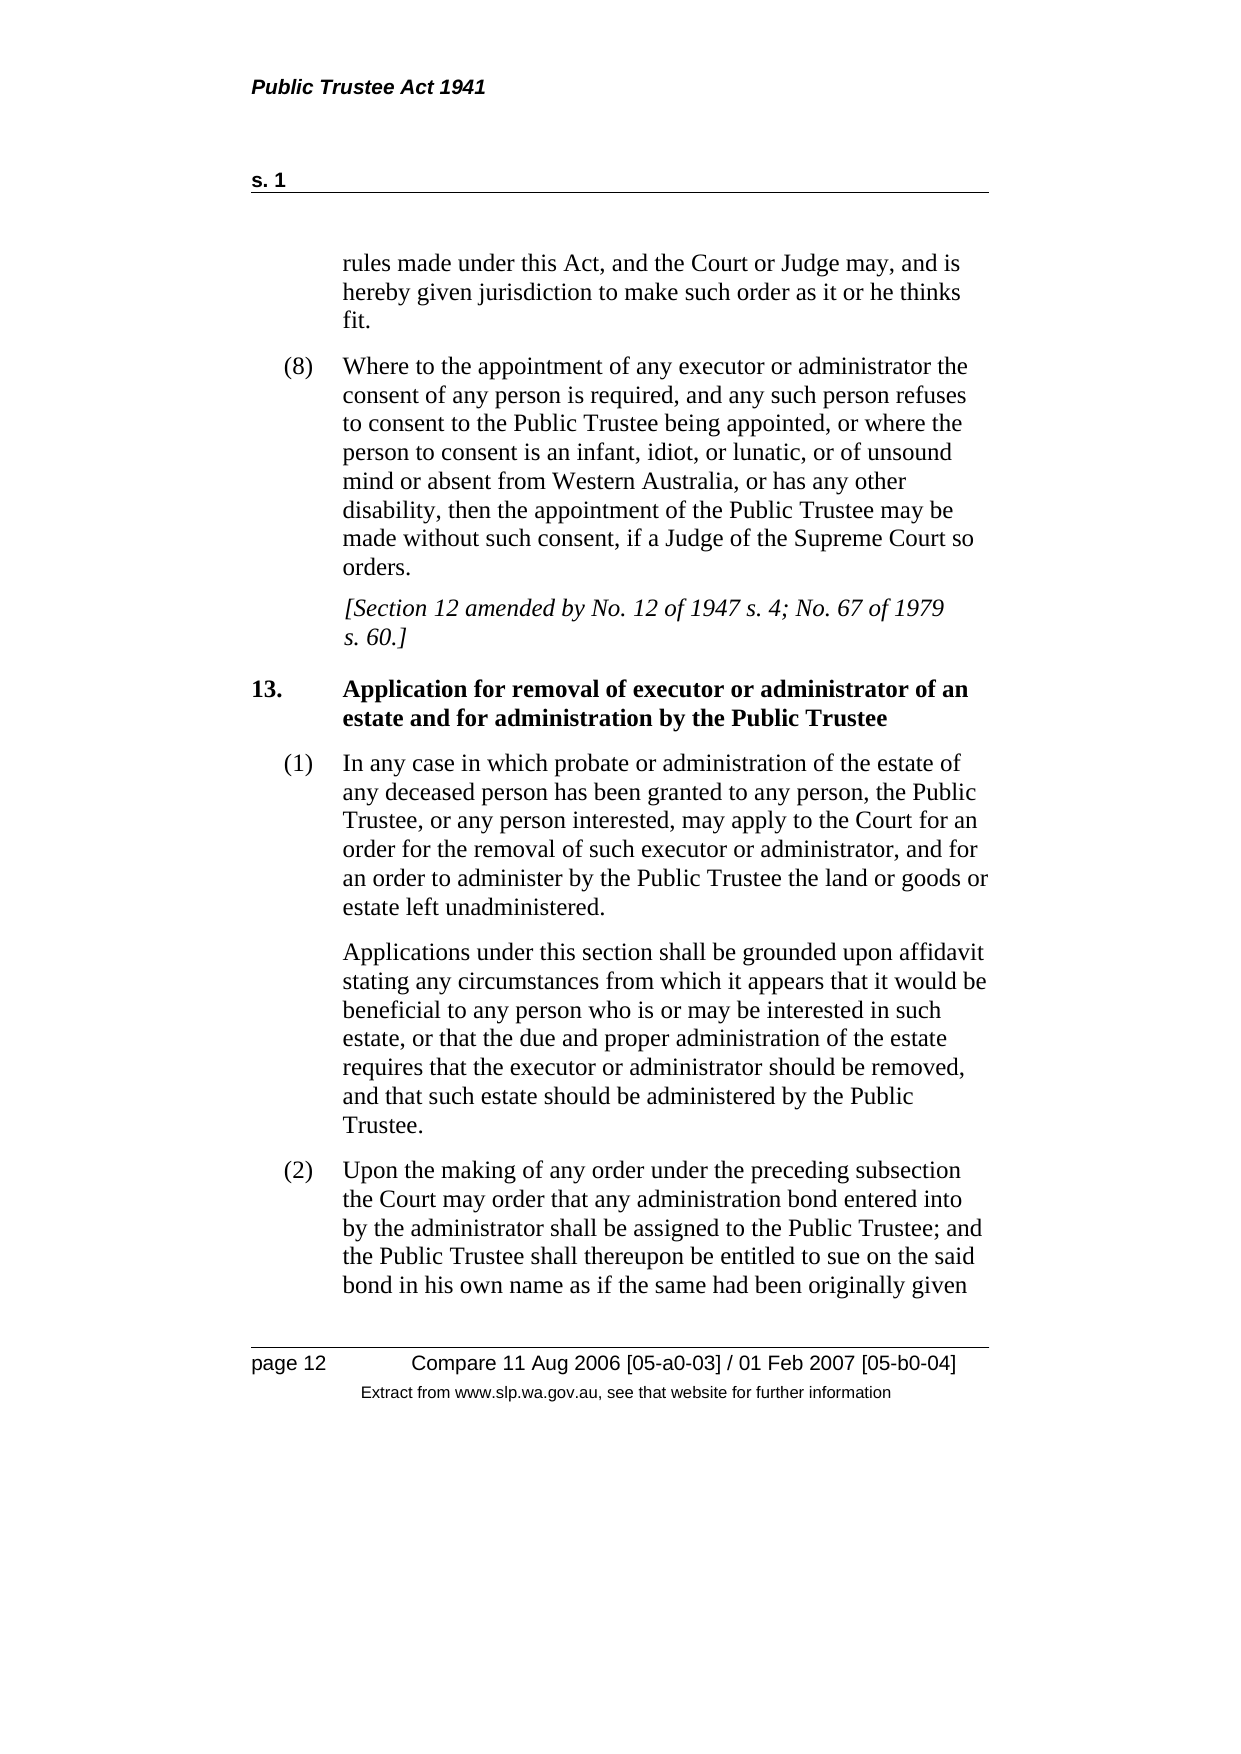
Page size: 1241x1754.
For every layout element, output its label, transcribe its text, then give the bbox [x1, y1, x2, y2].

text (8) Where to the appointment of any executor or administrator the consent of any person is required, and any such person refuses to consent to the Public Trustee being appointed, or where the person to consent is an infant, idiot, or lunatic, or of unsound mind or absent from Western Australia, or has any other disability, then the appointment of the Public Trustee may be made without such consent, if a Judge of the Supreme Court so orders. [251, 351, 989, 581]
text (1) In any case in which probate or administration of the estate of any deceased person has been granted to any person, the Public Trustee, or any person interested, may apply to the Court for an order for the removal of such executor or administrator, and for an order to administer by the Public Trustee the land or goods or estate left unadministered. [251, 748, 989, 921]
text [Section 12 amended by No. 12 of 1947 s. 4; No. 67 of 1979 s. 60.] [251, 593, 989, 651]
text Applications under this section shall be grounded upon affidavit stating any circumstances from which it appears that it would be beneficial to any person who is or may be interested in such estate, or that the due and proper administration of the estate requires that the executor or administrator should be removed, and that such estate should be administered by the Public Trustee. [251, 937, 989, 1138]
subtitle 13. Application for removal of executor or administrator of an estate and for administration by the Public Trustee [251, 674, 989, 731]
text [251, 1155, 989, 1299]
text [251, 248, 989, 334]
